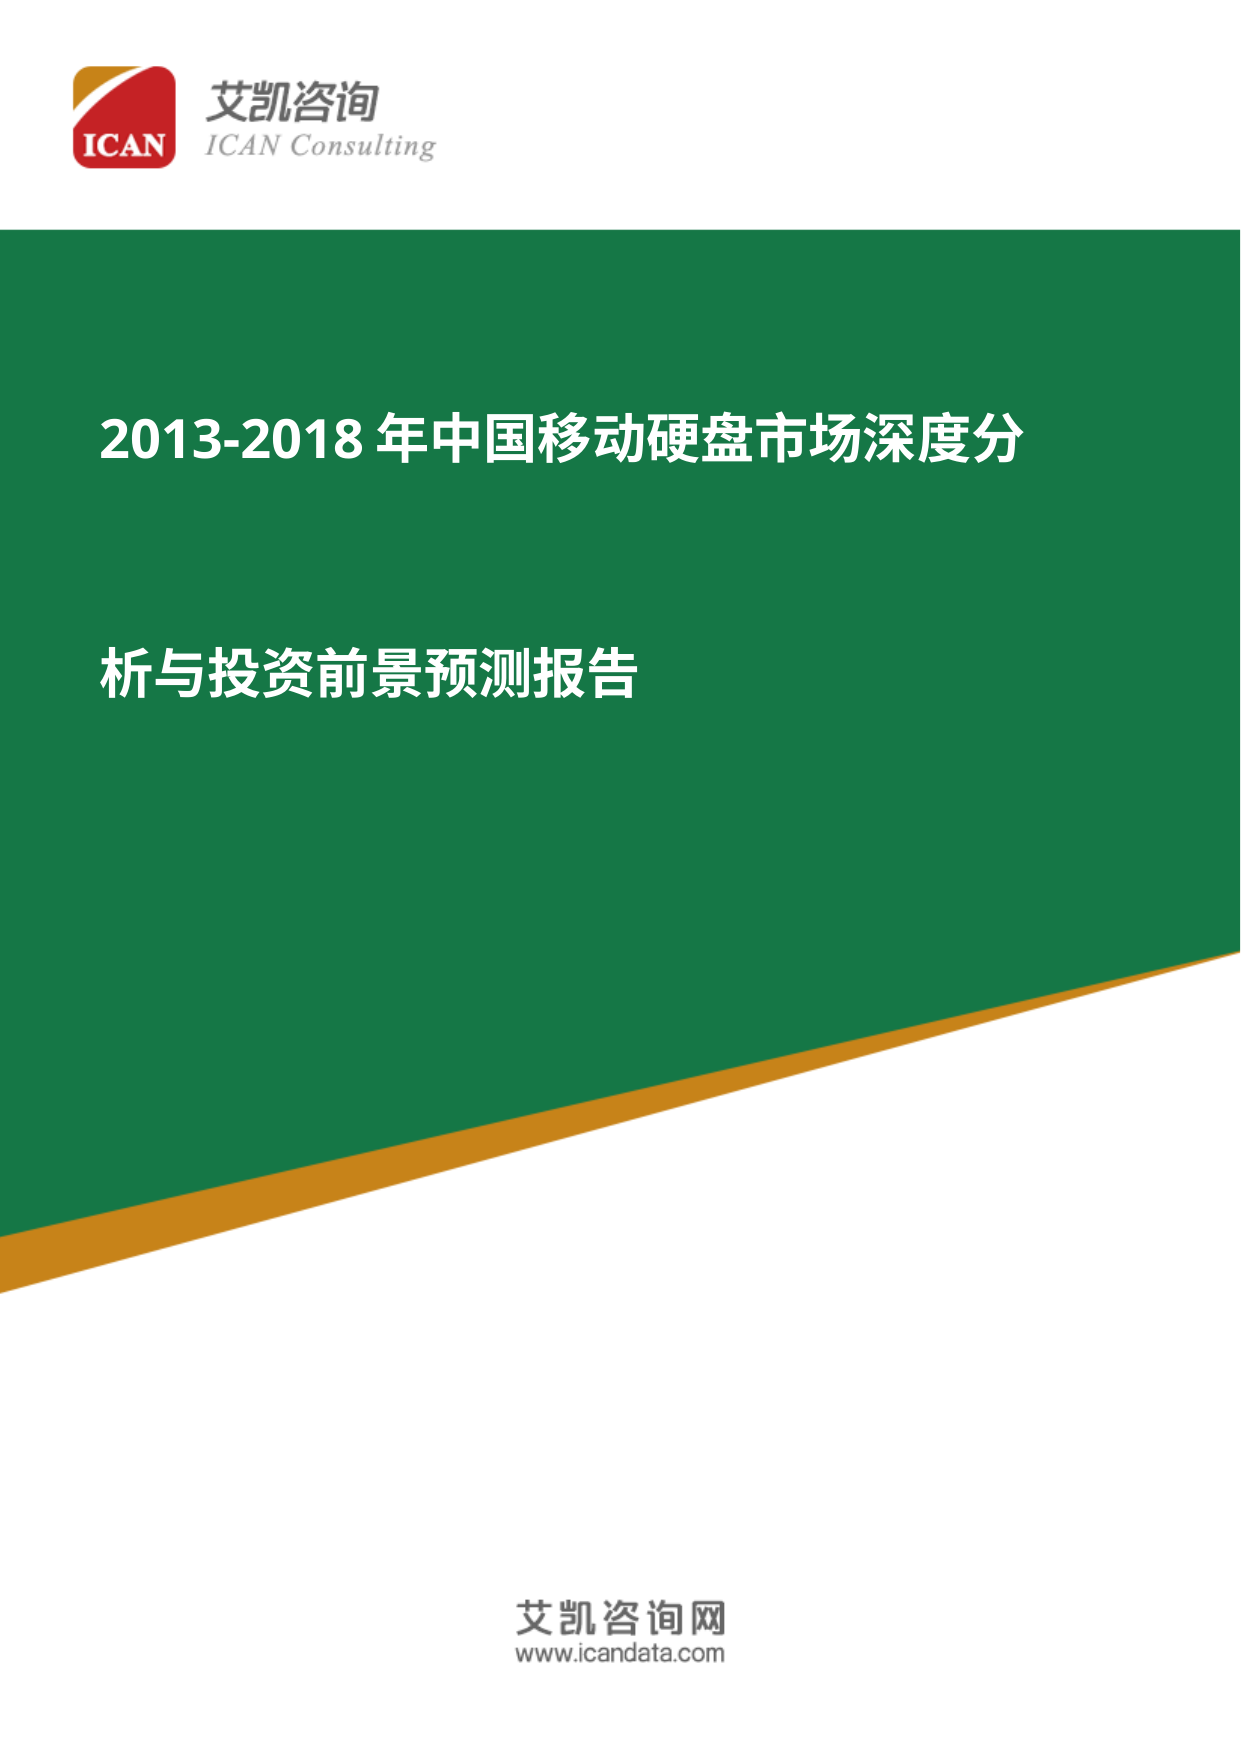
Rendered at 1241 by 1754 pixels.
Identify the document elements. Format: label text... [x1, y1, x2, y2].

picture [0, 5, 1241, 1754]
subtitle 2013-2018年中国移动硬盘市场深度分析与投资前景预测报告 [99, 386, 1053, 718]
